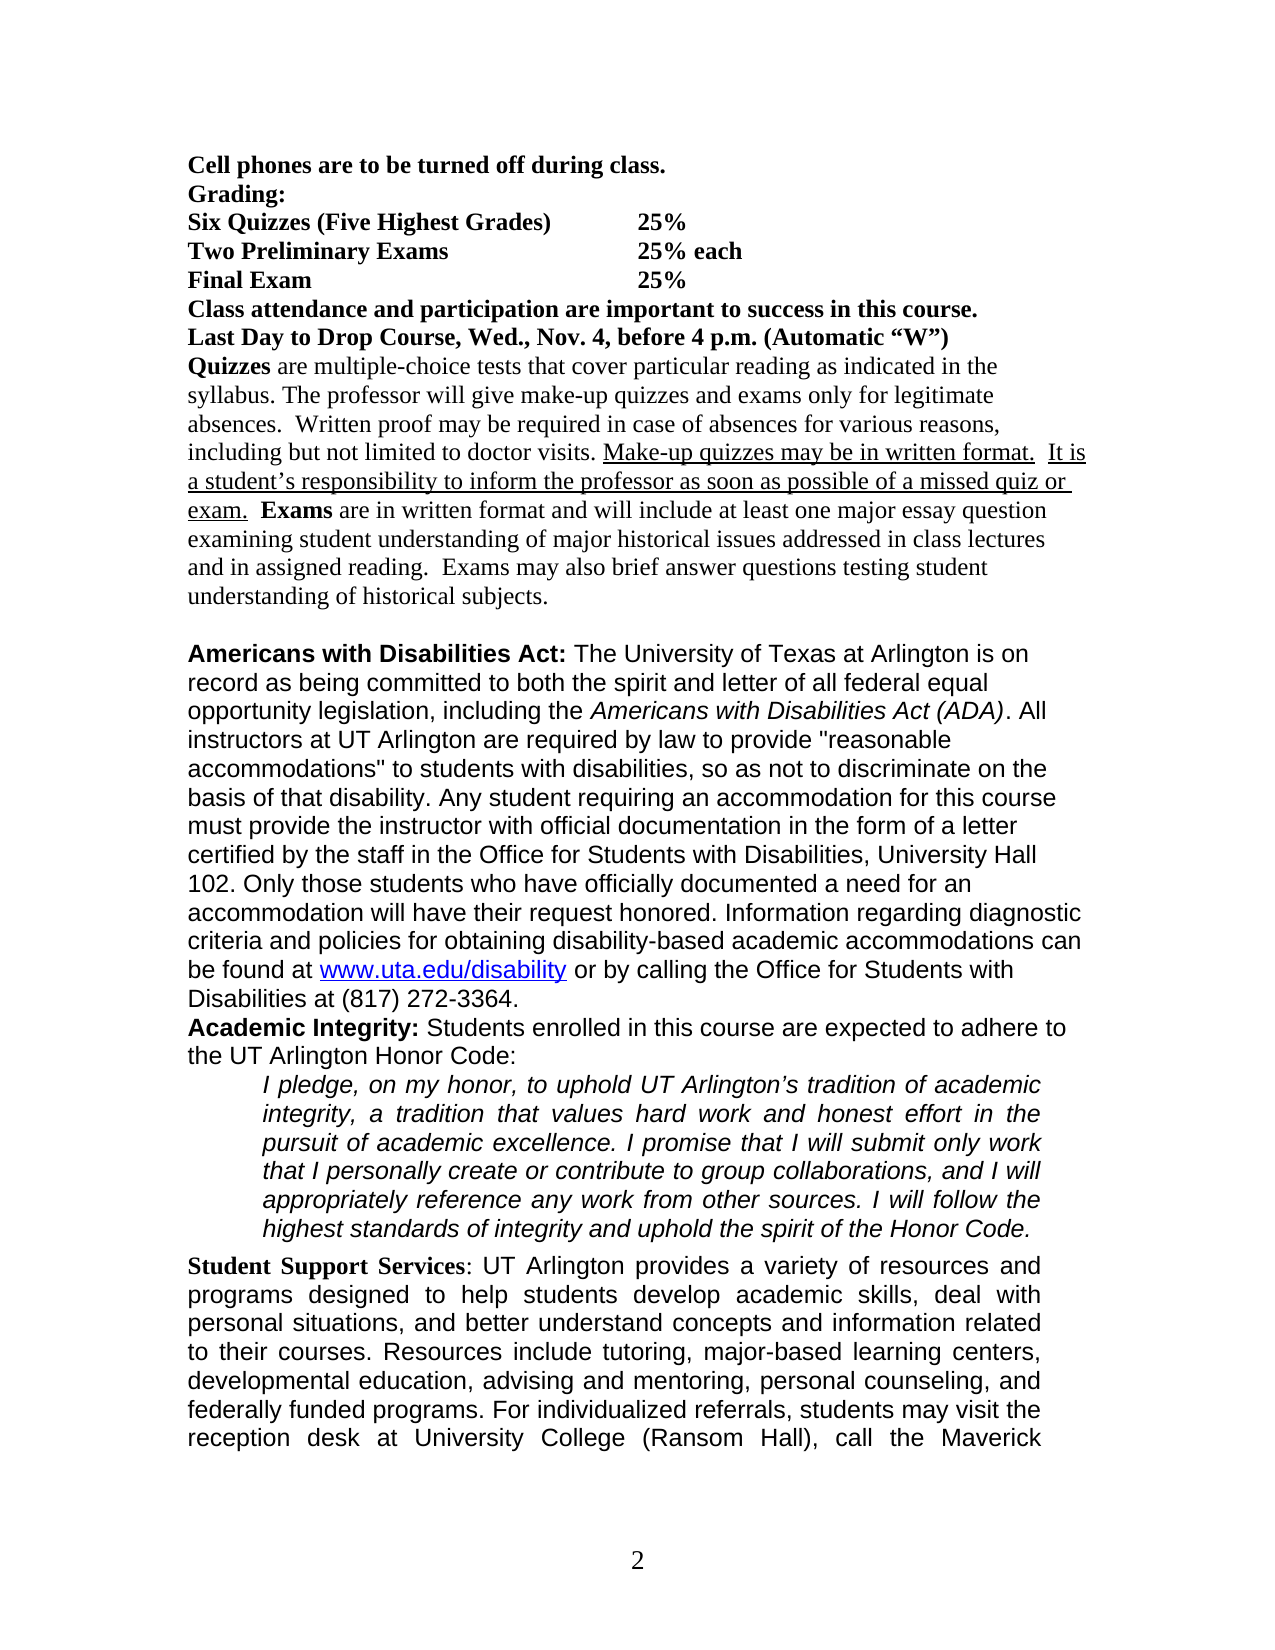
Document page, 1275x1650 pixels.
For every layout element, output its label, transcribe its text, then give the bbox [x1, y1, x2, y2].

text Last Day to Drop Course, Wed., Nov. 4, before 4 p.m. (Automatic “W”) [187, 322, 1087, 351]
text I pledge, on my honor, to uphold UT Arlington’s tradition of academic integrity, a tradition that values hard work and honest effort in the pursuit of academic excellence. I promise that I will submit only work that I personally create or contribute to group collaborations, and I will appropriately reference any work from other sources. I will follow the highest standards of integrity and uphold the spirit of the Honor Code. [262, 1070, 1042, 1242]
text Grading: [187, 179, 1087, 207]
text Cell phones are to be turned off during class. [187, 150, 1087, 179]
subtitle Final Exam 25% [187, 265, 1087, 294]
text Americans with Disabilities Act: The University of Texas at Arlington is on record as being committed to both the spirit and letter of all federal equal opportunity legislation, including the Americans with Disabilities Act (ADA). All instructors at UT Arlington are required by law to provide "reasonable accommodations" to students with disabilities, so as not to discriminate on the basis of that disability. Any student requiring an accommodation for this course must provide the instructor with official documentation in the form of a letter certified by the staff in the Office for Students with Disabilities, University Hall 102. Only those students who have officially documented a need for an accommodation will have their request honored. Information regarding diagnostic criteria and policies for obtaining disability-based academic accommodations can be found at www.uta.edu/disability or by calling the Office for Students with Disabilities at (817) 272-3364. [187, 639, 1087, 1012]
text Class attendance and participation are important to success in this course. [187, 294, 1087, 322]
text Quizzes are multiple-choice tests that cover particular reading as indicated in the syllabus. The professor will give make-up quizzes and exams only for legitimate absences. Written proof may be required in case of absences for various reasons, including but not limited to doctor visits. Make-up quizzes may be in written format. It is a student’s responsibility to inform the professor as soon as possible of a missed quiz or exam. Exams are in written format and will include at least one major essay question examining student understanding of major historical issues addressed in class lectures and in assigned reading. Exams may also brief answer questions testing student understanding of historical subjects. [187, 351, 1087, 610]
text Two Preliminary Exams 25% each [187, 236, 1087, 265]
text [187, 1251, 1042, 1452]
text Six Quizzes (Five Highest Grades) 25% [187, 207, 1087, 236]
text Academic Integrity: Students enrolled in this course are expected to adhere to the UT Arlington Honor Code: [187, 1012, 1087, 1070]
